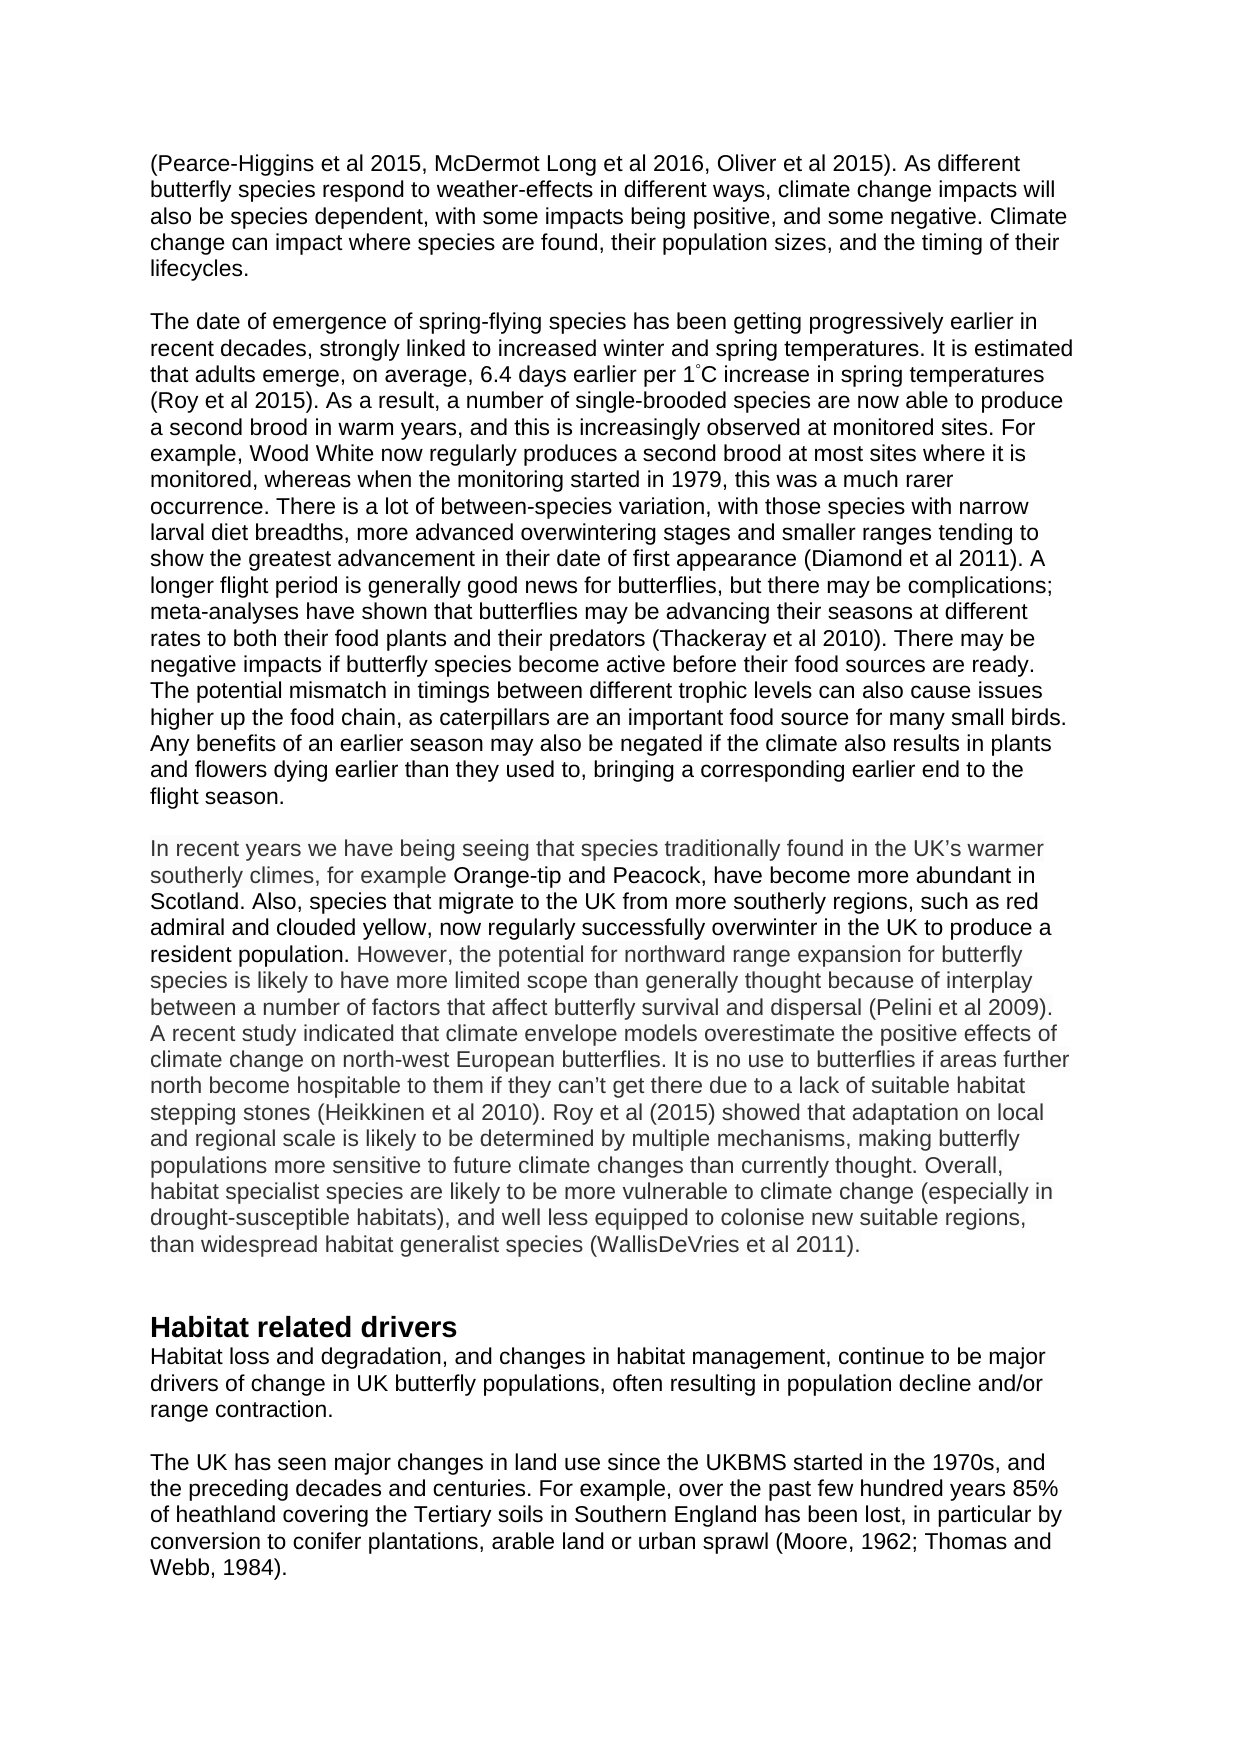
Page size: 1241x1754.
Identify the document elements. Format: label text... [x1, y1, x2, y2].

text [150, 150, 1074, 282]
text The date of emergence of spring-flying species has been getting progressively earlier in recent decades, strongly linked to increased winter and spring temperatures. It is estimated that adults emerge, on average, 6.4 days earlier per 1°C increase in spring temperatures (Roy et al 2015). As a result, a number of single-brooded species are now able to produce a second brood in warm years, and this is increasingly observed at monitored sites. For example, Wood White now regularly produces a second brood at most sites where it is monitored, whereas when the monitoring started in 1979, this was a much rarer occurrence. There is a lot of between-species variation, with those species with narrow larval diet breadths, more advanced overwintering stages and smaller ranges tending to show the greatest advancement in their date of first appearance (Diamond et al 2011). A longer flight period is generally good news for butterflies, but there may be complications; meta-analyses have shown that butterflies may be advancing their seasons at different rates to both their food plants and their predators (Thackeray et al 2010). There may be negative impacts if butterfly species become active before their food sources are ready. The potential mismatch in timings between different trophic levels can also cause issues higher up the food chain, as caterpillars are an important food source for many small birds. Any benefits of an earlier season may also be negated if the climate also results in plants and flowers dying earlier than they used to, bringing a corresponding earlier end to the flight season. [150, 308, 1074, 809]
text Habitat loss and degradation, and changes in habitat management, continue to be major drivers of change in UK butterfly populations, often resulting in population decline and/or range contraction. [150, 1343, 1074, 1422]
text In recent years we have being seeing that species traditionally found in the UK’s warmer southerly climes, for example Orange-tip and Peacock, have become more abundant in Scotland. Also, species that migrate to the UK from more southerly regions, such as red admiral and clouded yellow, now regularly successfully overwinter in the UK to produce a resident population. However, the potential for northward range expansion for butterfly species is likely to have more limited scope than generally thought because of interplay between a number of factors that affect butterfly survival and dispersal (Pelini et al 2009). A recent study indicated that climate envelope models overestimate the positive effects of climate change on north-west European butterflies. It is no use to butterflies if areas further north become hospitable to them if they can’t get there due to a lack of suitable habitat stepping stones (Heikkinen et al 2010). Roy et al (2015) showed that adaptation on local and regional scale is likely to be determined by multiple mechanisms, making butterfly populations more sensitive to future climate changes than currently thought. Overall, habitat specialist species are likely to be more vulnerable to climate change (especially in drought-susceptible habitats), and well less equipped to colonise new suitable regions, than widespread habitat generalist species (WallisDeVries et al 2011). [150, 835, 1074, 1257]
text The UK has seen major changes in land use since the UKBMS started in the 1970s, and the preceding decades and centuries. For example, over the past few hundred years 85% of heathland covering the Tertiary soils in Southern England has been lost, in particular by conversion to conifer plantations, arable land or urban sprawl (Moore, 1962; Thomas and Webb, 1984). [150, 1449, 1074, 1580]
subtitle Habitat related drivers [150, 1310, 1090, 1343]
